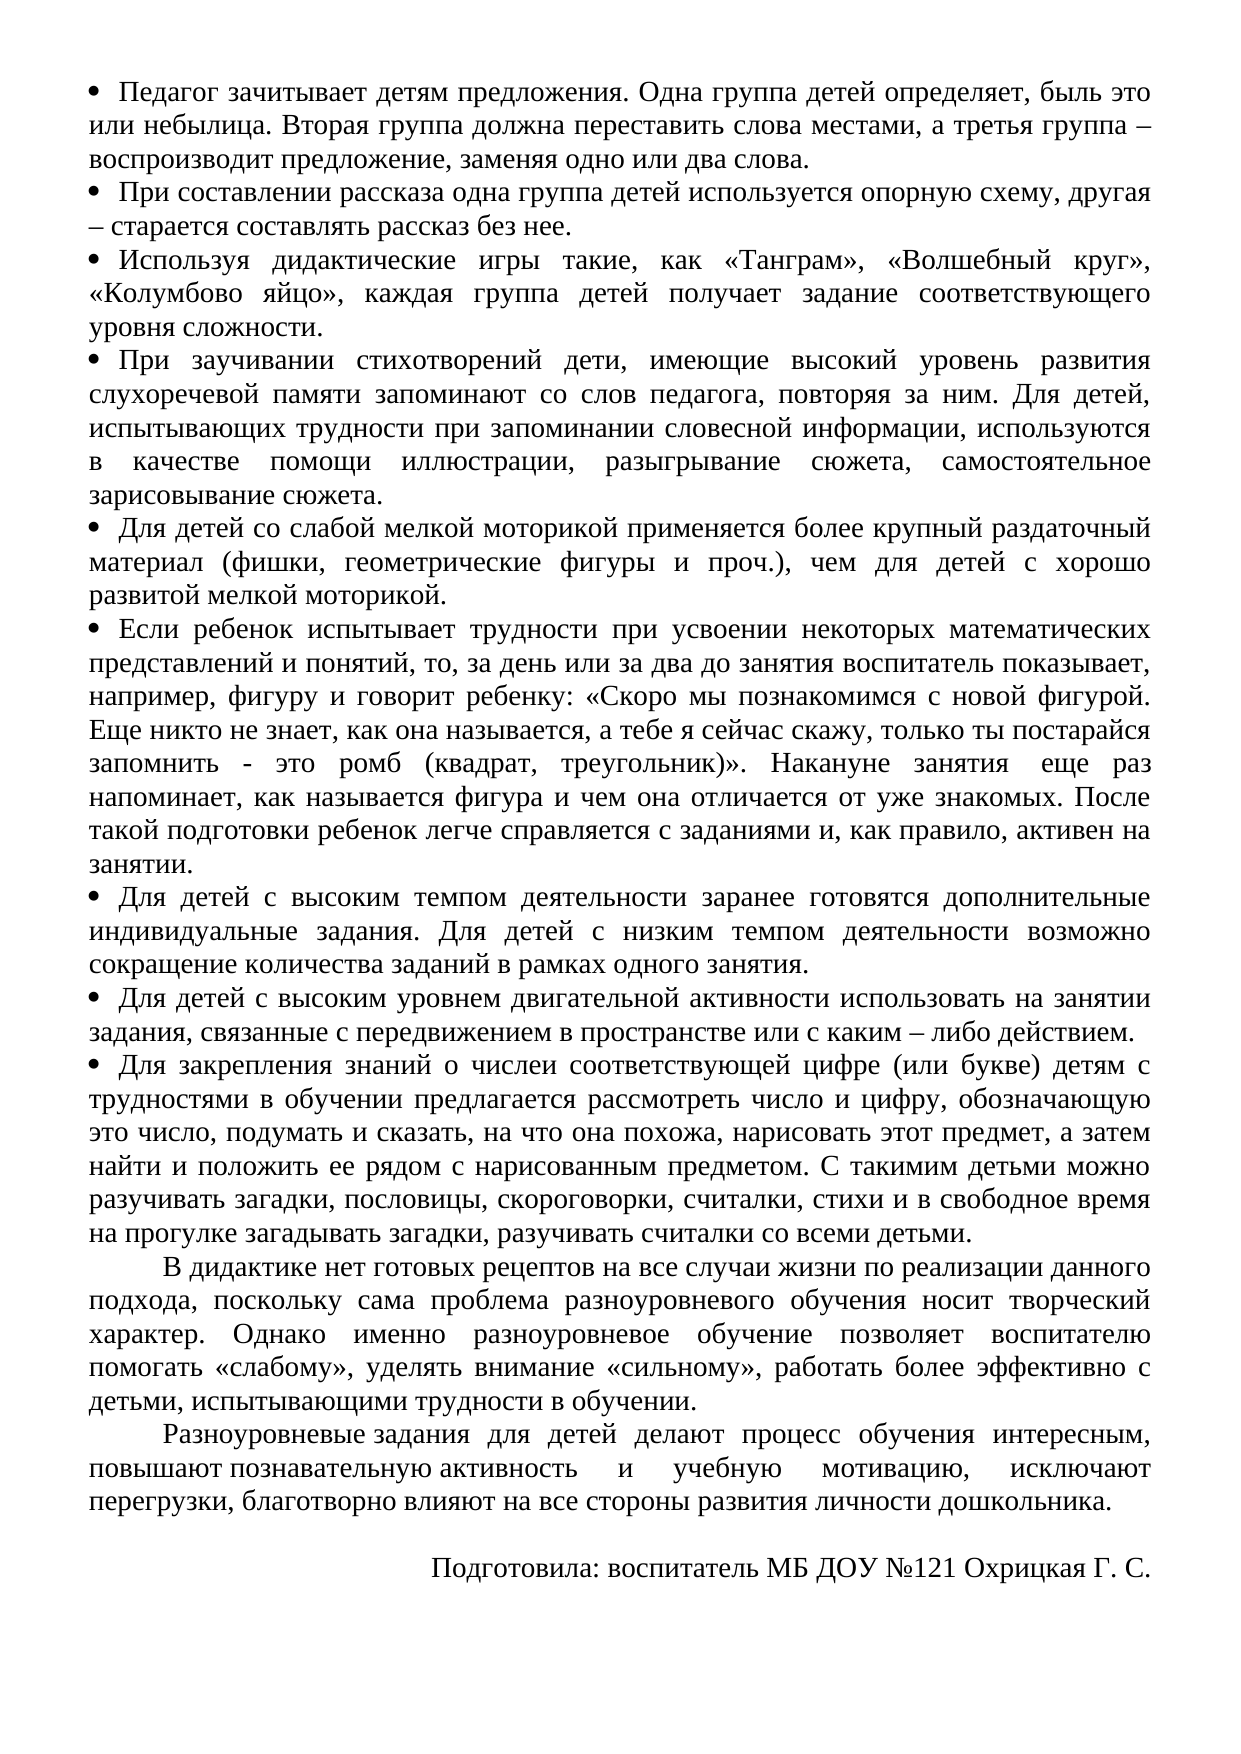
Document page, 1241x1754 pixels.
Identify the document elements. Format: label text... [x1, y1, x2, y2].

list Если ребенок испытывает трудности при усвоении некоторых математических представлений и понятий, то, за день или за два до занятия воспитатель показывает, например, фигуру и говорит ребенку: «Скоро мы познакомимся с новой фигурой. Еще никто не знает, как она называется, а тебе я сейчас скажу, только ты постарайся запомнить - это ромб (квадрат, треугольник)». Накануне занятия еще раз напоминает, как называется фигура и чем она отличается от уже знакомых. После такой подготовки ребенок легче справляется с заданиями и, как правило, активен на занятии. [89, 611, 1152, 879]
list При заучивании стихотворений дети, имеющие высокий уровень развития слухоречевой памяти запоминают со слов педагога, повторяя за ним. Для детей, испытывающих трудности при запоминании словесной информации, используются в качестве помощи иллюстрации, разыгрывание сюжета, самостоятельное зарисовывание сюжета. [89, 342, 1152, 510]
list Для закрепления знаний о числеи соответствующей цифре (или букве) детям с трудностями в обучении предлагается рассмотреть число и цифру, обозначающую это число, подумать и сказать, на что она похожа, нарисовать этот предмет, а затем найти и положить ее рядом с нарисованным предметом. С такимим детьми можно разучивать загадки, пословицы, скороговорки, считалки, стихи и в свободное время на прогулке загадывать загадки, разучивать считалки со всеми детьми. [89, 1047, 1152, 1249]
list Для детей с высоким уровнем двигательной активности использовать на занятии задания, связанные с передвижением в пространстве или с каким – либо действием. [89, 980, 1152, 1047]
list При составлении рассказа одна группа детей используется опорную схему, другая – старается составлять рассказ без нее. [89, 174, 1152, 242]
list Для детей с высоким темпом деятельности заранее готовятся дополнительные индивидуальные задания. Для детей с низким темпом деятельности возможно сокращение количества заданий в рамках одного занятия. [89, 879, 1152, 980]
list Используя дидактические игры такие, как «Танграм», «Волшебный круг», «Колумбово яйцо», каждая группа детей получает задание соответствующего уровня сложности. [89, 242, 1152, 342]
text Разноуровневые задания для детей делают процесс обучения интересным, повышают познавательную активность и учебную мотивацию, исключают перегрузки, благотворно влияют на все стороны развития личности дошкольника. [89, 1416, 1152, 1517]
text Подготовила: воспитатель МБ ДОУ №121 Охрицкая Г. С. [89, 1551, 1152, 1584]
list Педагог зачитывает детям предложения. Одна группа детей определяет, быль это или небылица. Вторая группа должна переставить слова местами, а третья группа – воспроизводит предложение, заменяя одно или два слова. [89, 74, 1152, 174]
text В дидактике нет готовых рецептов на все случаи жизни по реализации данного подхода, поскольку сама проблема разноуровневого обучения носит творческий характер. Однако именно разноуровневое обучение позволяет воспитателю помогать «слабому», уделять внимание «сильному», работать более эффективно с детьми, испытывающими трудности в обучении. [89, 1249, 1152, 1416]
list Для детей со слабой мелкой моторикой применяется более крупный раздаточный материал (фишки, геометрические фигуры и проч.), чем для детей с хорошо развитой мелкой моторикой. [89, 510, 1152, 611]
